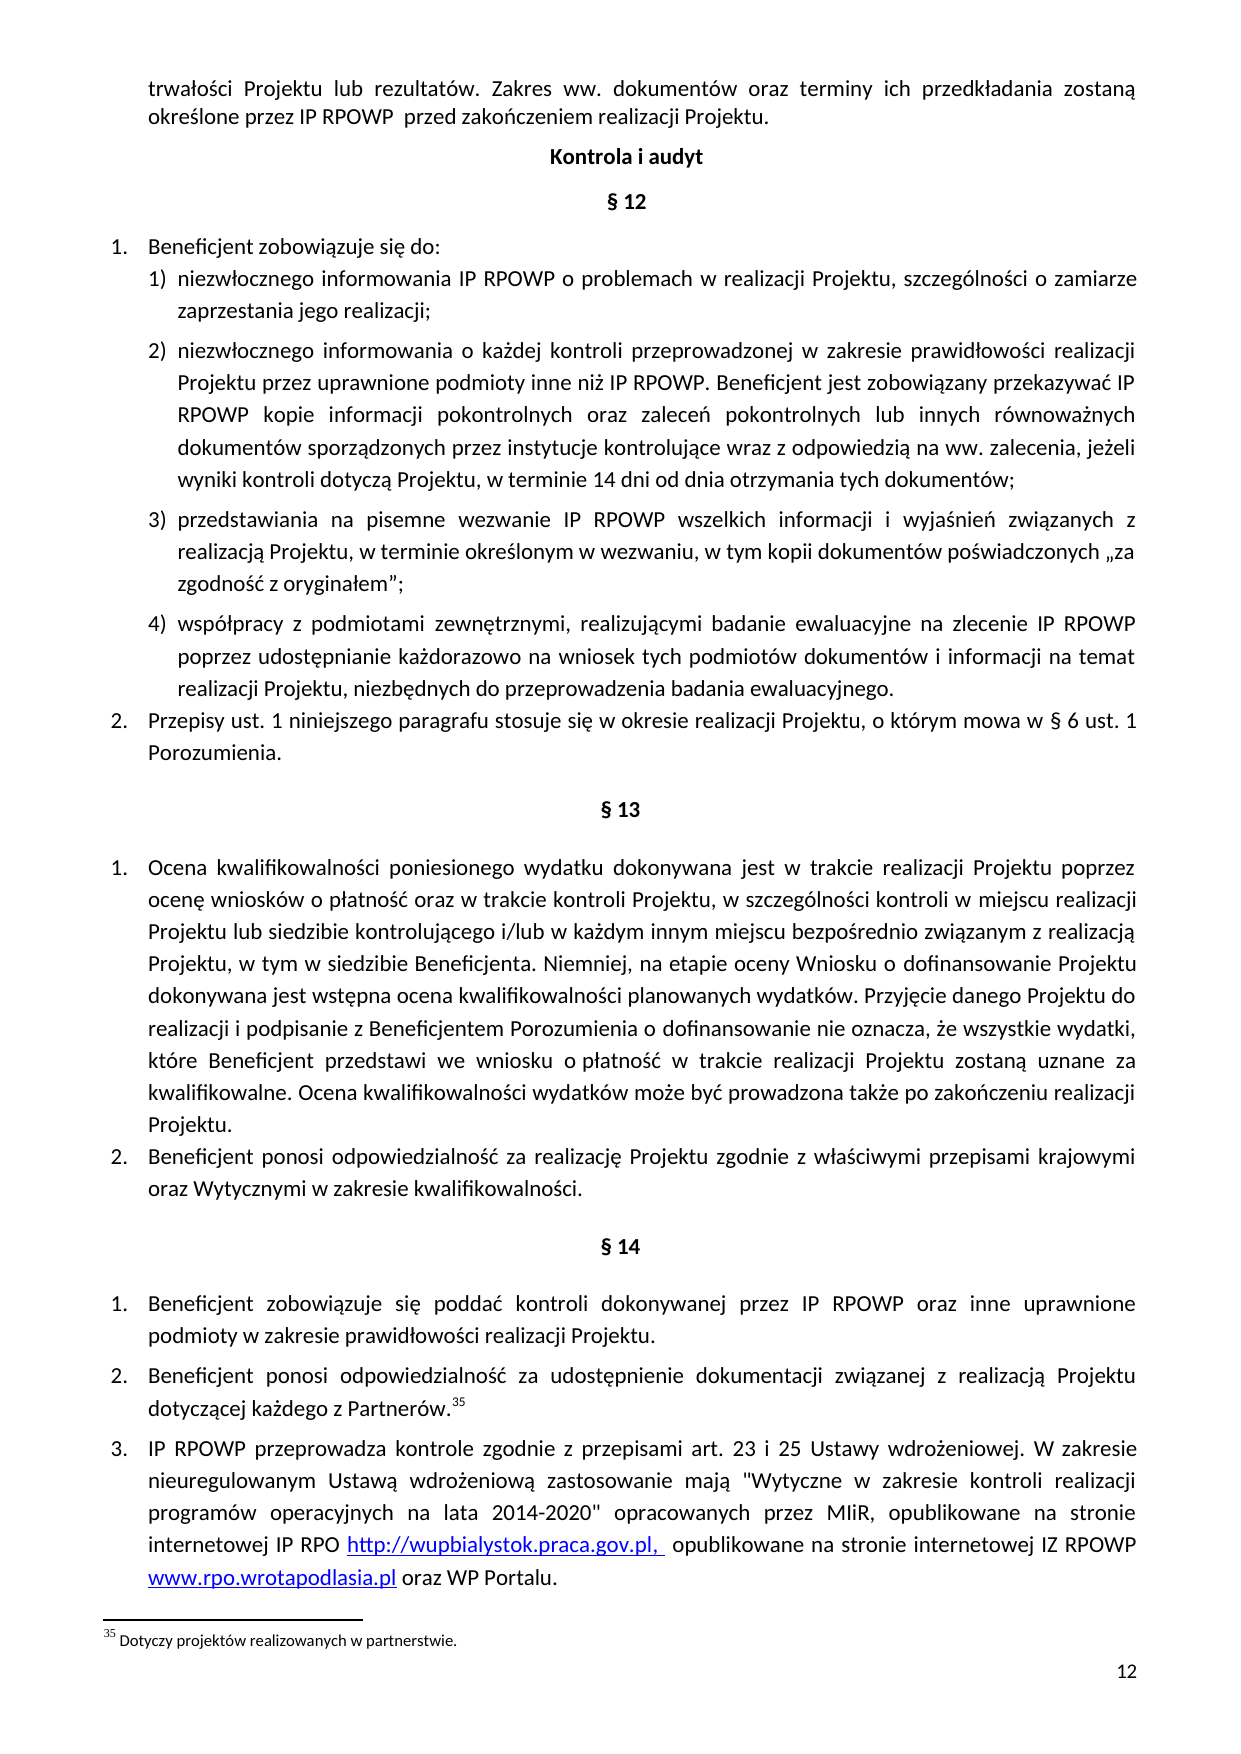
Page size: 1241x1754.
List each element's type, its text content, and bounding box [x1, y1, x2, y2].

text § 12 [116, 187, 1137, 215]
text § 13 [103, 796, 1137, 823]
text Kontrola i audyt [116, 142, 1137, 170]
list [110, 74, 1137, 130]
list IP RPOWP przeprowadza kontrole zgodnie z przepisami art. 23 i 25 Ustawy wdrożeniowej. W zakresie nieuregulowanym Ustawą wdrożeniową zastosowanie mają "Wytyczne w zakresie kontroli realizacji programów operacyjnych na lata 2014-2020" opracowanych przez MIiR, opublikowane na stronie internetowej IP RPO http://wupbialystok.praca.gov.pl, opublikowane na stronie internetowej IZ RPOWP www.rpo.wrotapodlasia.pl oraz WP Portalu. [110, 1434, 1137, 1591]
list Beneficjent zobowiązuje się do: [110, 232, 1137, 260]
list niezwłocznego informowania o każdej kontroli przeprowadzonej w zakresie prawidłowości realizacji Projektu przez uprawnione podmioty inne niż IP RPOWP. Beneficjent jest zobowiązany przekazywać IP RPOWP kopie informacji pokontrolnych oraz zaleceń pokontrolnych lub innych równoważnych dokumentów sporządzonych przez instytucje kontrolujące wraz z odpowiedzią na ww. zalecenia, jeżeli wyniki kontroli dotyczą Projektu, w terminie 14 dni od dnia otrzymania tych dokumentów; [148, 336, 1137, 493]
list Beneficjent ponosi odpowiedzialność za udostępnienie dokumentacji związanej z realizacją Projektu dotyczącej każdego z Partnerów. [110, 1361, 1137, 1422]
list przedstawiania na pisemne wezwanie IP RPOWP wszelkich informacji i wyjaśnień związanych z realizacją Projektu, w terminie określonym w wezwaniu, w tym kopii dokumentów poświadczonych „za zgodność z oryginałem”; [148, 505, 1137, 597]
list Ocena kwalifikowalności poniesionego wydatku dokonywana jest w trakcie realizacji Projektu poprzez ocenę wniosków o płatność oraz w trakcie kontroli Projektu, w szczególności kontroli w miejscu realizacji Projektu lub siedzibie kontrolującego i/lub w każdym innym miejscu bezpośrednio związanym z realizacją Projektu, w tym w siedzibie Beneficjenta. Niemniej, na etapie oceny Wniosku o dofinansowanie Projektu dokonywana jest wstępna ocena kwalifikowalności planowanych wydatków. Przyjęcie danego Projektu do realizacji i podpisanie z Beneficjentem Porozumienia o dofinansowanie nie oznacza, że wszystkie wydatki, które Beneficjent przedstawi we wniosku o płatność w trakcie realizacji Projektu zostaną uznane za kwalifikowalne. Ocena kwalifikowalności wydatków może być prowadzona także po zakończeniu realizacji Projektu. [110, 853, 1137, 1138]
list niezwłocznego informowania IP RPOWP o problemach w realizacji Projektu, szczególności o zamiarze zaprzestania jego realizacji; [148, 264, 1137, 324]
list Beneficjent ponosi odpowiedzialność za realizację Projektu zgodnie z właściwymi przepisami krajowymi oraz Wytycznymi w zakresie kwalifikowalności. [110, 1142, 1137, 1203]
list Przepisy ust. 1 niniejszego paragrafu stosuje się w okresie realizacji Projektu, o którym mowa w § 6 ust. 1 Porozumienia. [110, 706, 1137, 766]
list współpracy z podmiotami zewnętrznymi, realizującymi badanie ewaluacyjne na zlecenie IP RPOWP poprzez udostępnianie każdorazowo na wniosek tych podmiotów dokumentów i informacji na temat realizacji Projektu, niezbędnych do przeprowadzenia badania ewaluacyjnego. [148, 609, 1137, 702]
list Beneficjent zobowiązuje się poddać kontroli dokonywanej przez IP RPOWP oraz inne uprawnione podmioty w zakresie prawidłowości realizacji Projektu. [110, 1289, 1137, 1349]
text § 14 [103, 1232, 1137, 1260]
